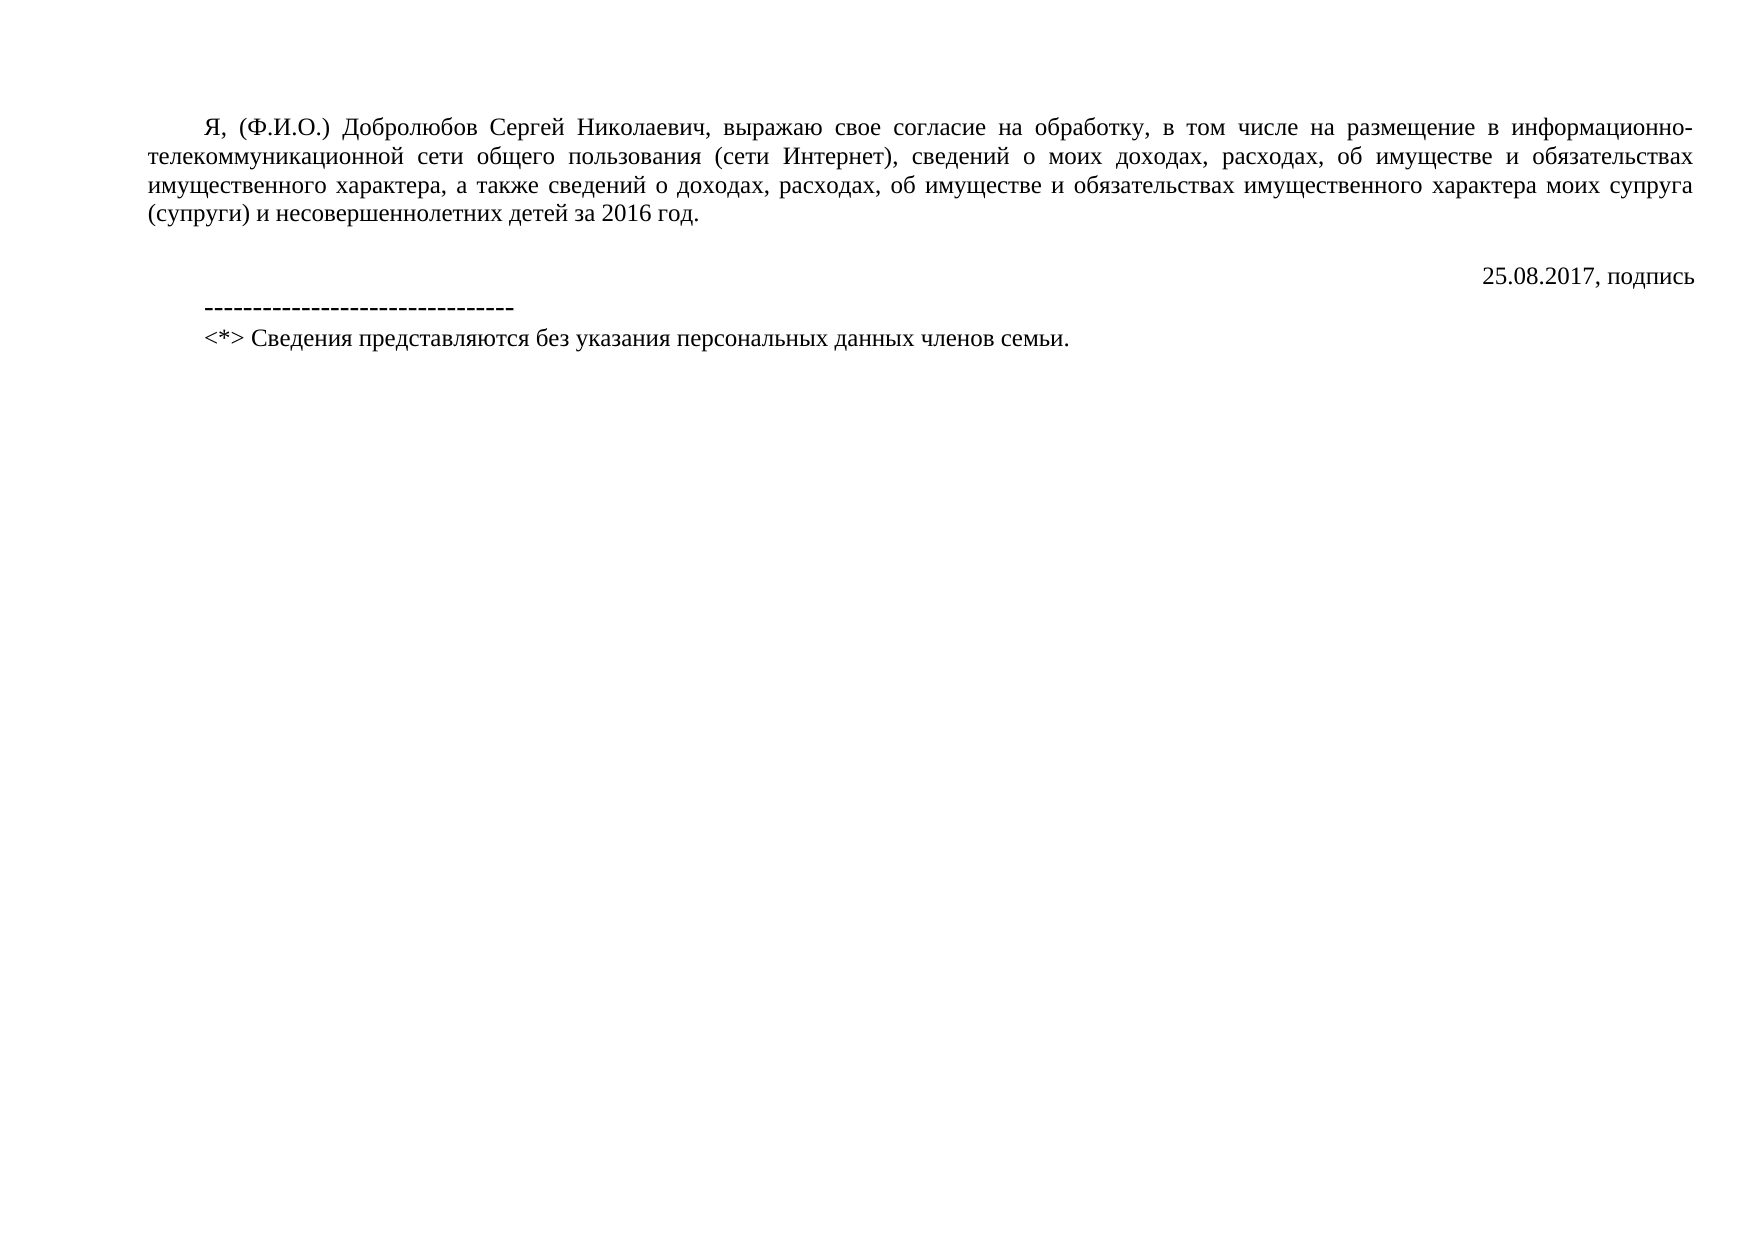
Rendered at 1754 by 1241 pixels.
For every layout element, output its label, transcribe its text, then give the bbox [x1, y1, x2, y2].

text 25.08.2017, подпись [148, 261, 1695, 289]
text Я, (Ф.И.О.) Добролюбов Сергей Николаевич, выражаю свое согласие на обработку, в том числе на размещение в информационно-телекоммуникационной сети общего пользования (сети Интернет), сведений о моих доходах, расходах, об имуществе и обязательствах имущественного характера, а также сведений о доходах, расходах, об имуществе и обязательствах имущественного характера моих супруга (супруги) и несовершеннолетних детей за 2016 год. [148, 112, 1695, 227]
text -------------------------------- [148, 289, 1695, 323]
text <*> Сведения представляются без указания персональных данных членов семьи. [148, 323, 1695, 352]
